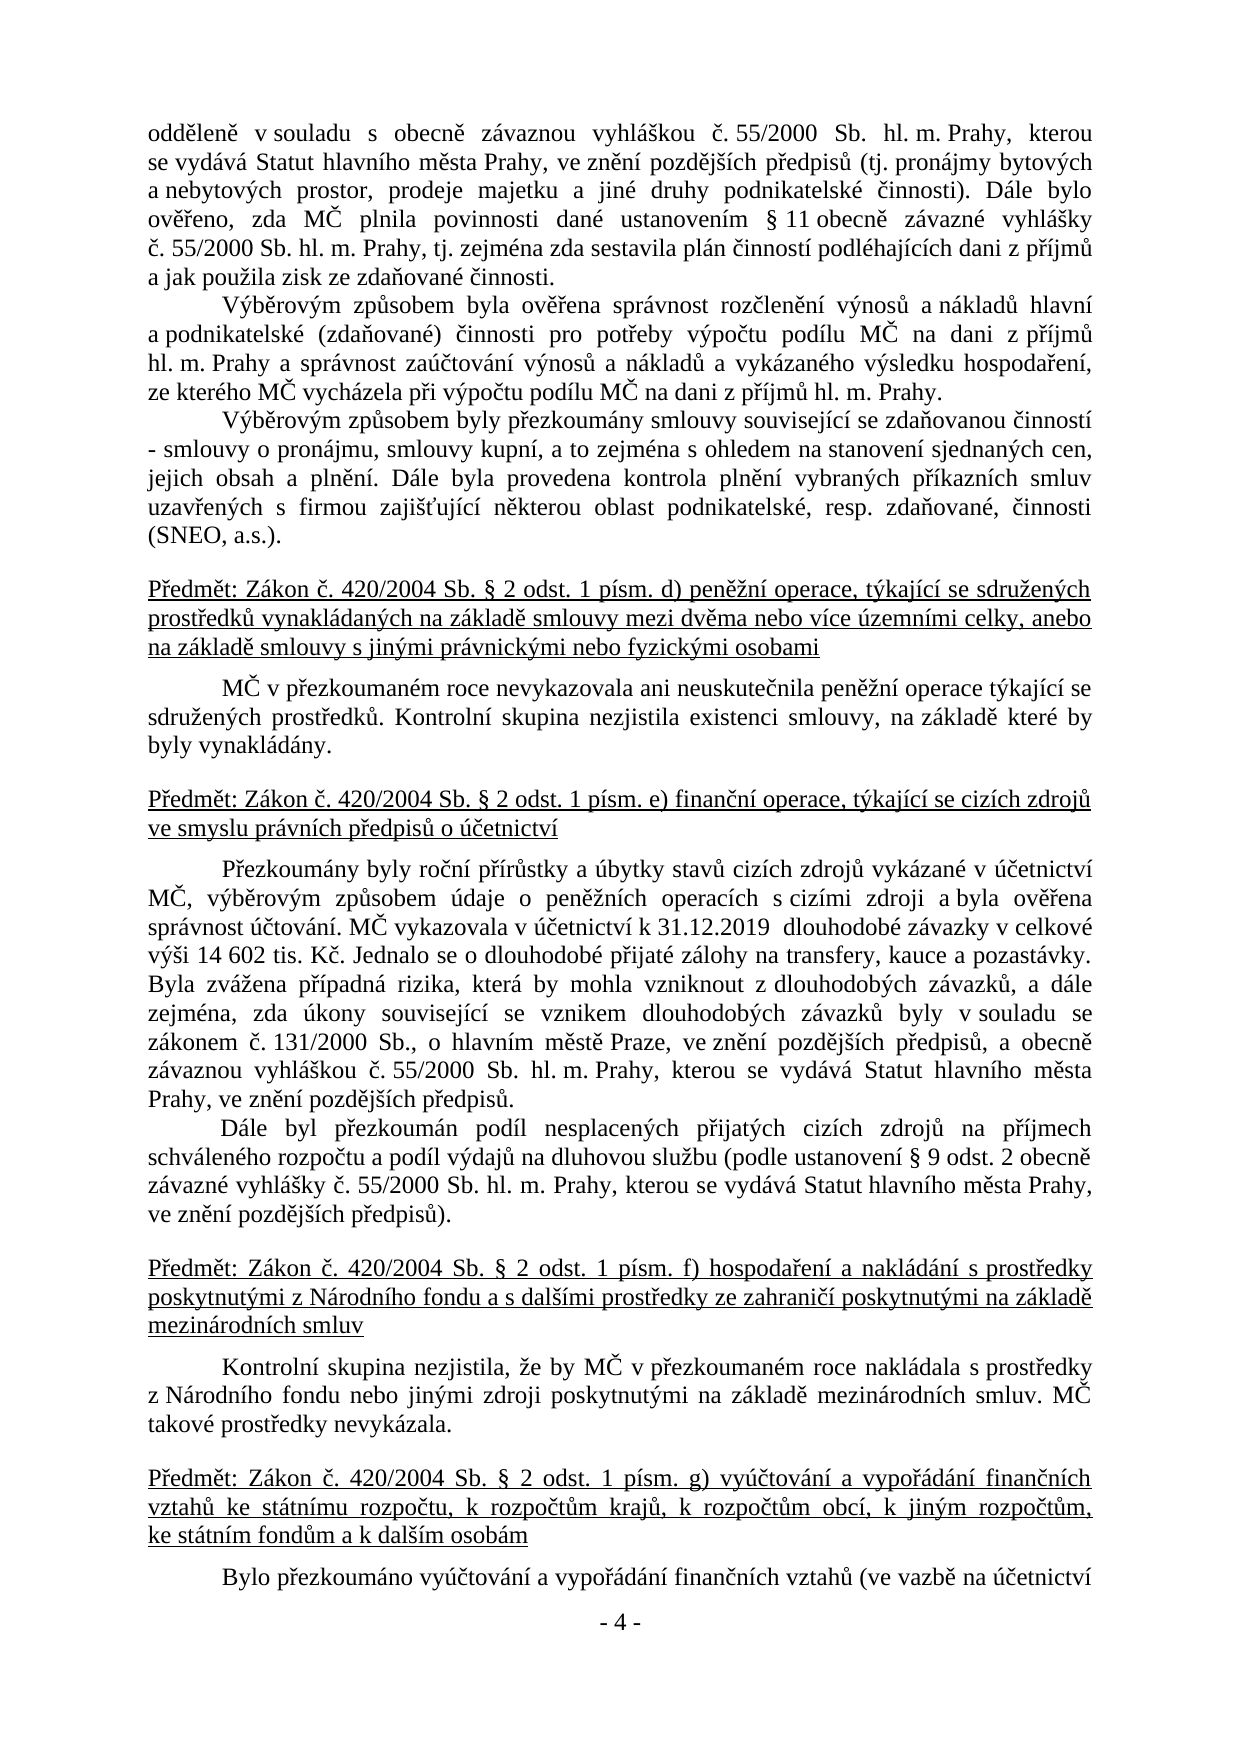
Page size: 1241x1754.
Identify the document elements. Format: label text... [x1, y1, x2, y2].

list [148, 1562, 1092, 1591]
list Dále byl přezkoumán podíl nesplacených přijatých cizích zdrojů na příjmech schváleného rozpočtu a podíl výdajů na dluhovou službu (podle ustanovení § 9 odst. 2 obecně závazné vyhlášky č. 55/2000 Sb. hl. m. Prahy, kterou se vydává Statut hlavního města Prahy, ve znění pozdějších předpisů). [148, 1113, 1092, 1228]
text Předmět: Zákon č. 420/2004 Sb. § 2 odst. 1 písm. f) hospodaření a nakládání s prostředky poskytnutými z Národního fondu a s dalšími prostředky ze zahraničí poskytnutými na základě mezinárodních smluv [148, 1253, 1092, 1278]
text Předmět: Zákon č. 420/2004 Sb. § 2 odst. 1 písm. d) peněžní operace, týkající se sdružených prostředků vynakládaných na základě smlouvy mezi dvěma nebo více územními celky, anebo na základě smlouvy s jinými právnickými nebo fyzickými osobami [148, 629, 1092, 661]
text Předmět: Zákon č. 420/2004 Sb. § 2 odst. 1 písm. g) vyúčtování a vypořádání finančních vztahů ke státnímu rozpočtu, k rozpočtům krajů, k rozpočtům obcí, k jiným rozpočtům, ke státním fondům a k dalším osobám [148, 1489, 1092, 1517]
text MČ v přezkoumaném roce nevykazovala ani neuskutečnila peněžní operace týkající se sdružených prostředků. Kontrolní skupina nezjistila existenci smlouvy, na základě které by byly vynakládány. [148, 673, 1092, 759]
text Předmět: Zákon č. 420/2004 Sb. § 2 odst. 1 písm. f) hospodaření a nakládání s prostředky poskytnutými z Národního fondu a s dalšími prostředky ze zahraničí poskytnutými na základě mezinárodních smluv [148, 1308, 1092, 1339]
text Výběrovým způsobem byly přezkoumány smlouvy související se zdaňovanou činností - smlouvy o pronájmu, smlouvy kupní, a to zejména s ohledem na stanovení sjednaných cen, jejich obsah a plnění. Dále byla provedena kontrola plnění vybraných příkazních smluv uzavřených s firmou zajišťující některou oblast podnikatelské, resp. zdaňované, činnosti (SNEO, a.s.). [148, 406, 1092, 549]
text Předmět: Zákon č. 420/2004 Sb. § 2 odst. 1 písm. g) vyúčtování a vypořádání finančních vztahů ke státnímu rozpočtu, k rozpočtům krajů, k rozpočtům obcí, k jiným rozpočtům, ke státním fondům a k dalším osobám [148, 1518, 1092, 1549]
list Přezkoumány byly roční přírůstky a úbytky stavů cizích zdrojů vykázané v účetnictví MČ, výběrovým způsobem údaje o peněžních operacích s cizími zdroji a byla ověřena správnost účtování. MČ vykazovala v účetnictví k 31.12.«Přezkoumání»«DeleteField»2019«DeleteField»«Rok»«Přezkoumání» dlouhodobé závazky v celkové výši 14 602 tis. Kč. Jednalo se o dlouhodobé přijaté zálohy na transfery, kauce a pozastávky. Byla zvážena případná rizika, která by mohla vzniknout z dlouhodobých závazků, a dále zejména, zda úkony související se vznikem dlouhodobých závazků byly v souladu se zákonem č. 131/2000 Sb., o hlavním městě Praze, ve znění pozdějších předpisů, a obecně závaznou vyhláškou č. 55/2000 Sb. hl. m. Prahy, kterou se vydává Statut hlavního města Prahy, ve znění pozdějších předpisů. [148, 854, 1092, 1113]
text Předmět: Zákon č. 420/2004 Sb. § 2 odst. 1 písm. d) peněžní operace, týkající se sdružených prostředků vynakládaných na základě smlouvy mezi dvěma nebo více územními celky, anebo na základě smlouvy s jinými právnickými nebo fyzickými osobami [148, 574, 1092, 628]
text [148, 118, 1092, 291]
text Předmět: Zákon č. 420/2004 Sb. § 2 odst. 1 písm. e) finanční operace, týkající se cizích zdrojů ve smyslu právních předpisů o účetnictví [148, 784, 1092, 842]
text Kontrolní skupina nezjistila, že by MČ v přezkoumaném roce nakládala s prostředky z Národního fondu nebo jinými zdroji poskytnutými na základě mezinárodních smluv. MČ takové prostředky nevykázala. [148, 1352, 1092, 1438]
text Výběrovým způsobem byla ověřena správnost rozčlenění výnosů a nákladů hlavní a podnikatelské (zdaňované) činnosti pro potřeby výpočtu podílu MČ na dani z příjmů hl. m. Prahy a správnost zaúčtování výnosů a nákladů a vykázaného výsledku hospodaření, ze kterého MČ vycházela při výpočtu podílu MČ na dani z příjmů hl. m. Prahy. [148, 291, 1092, 406]
text Předmět: Zákon č. 420/2004 Sb. § 2 odst. 1 písm. f) hospodaření a nakládání s prostředky poskytnutými z Národního fondu a s dalšími prostředky ze zahraničí poskytnutými na základě mezinárodních smluv [148, 1279, 1092, 1307]
text Předmět: Zákon č. 420/2004 Sb. § 2 odst. 1 písm. g) vyúčtování a vypořádání finančních vztahů ke státnímu rozpočtu, k rozpočtům krajů, k rozpočtům obcí, k jiným rozpočtům, ke státním fondům a k dalším osobám [148, 1463, 1092, 1488]
